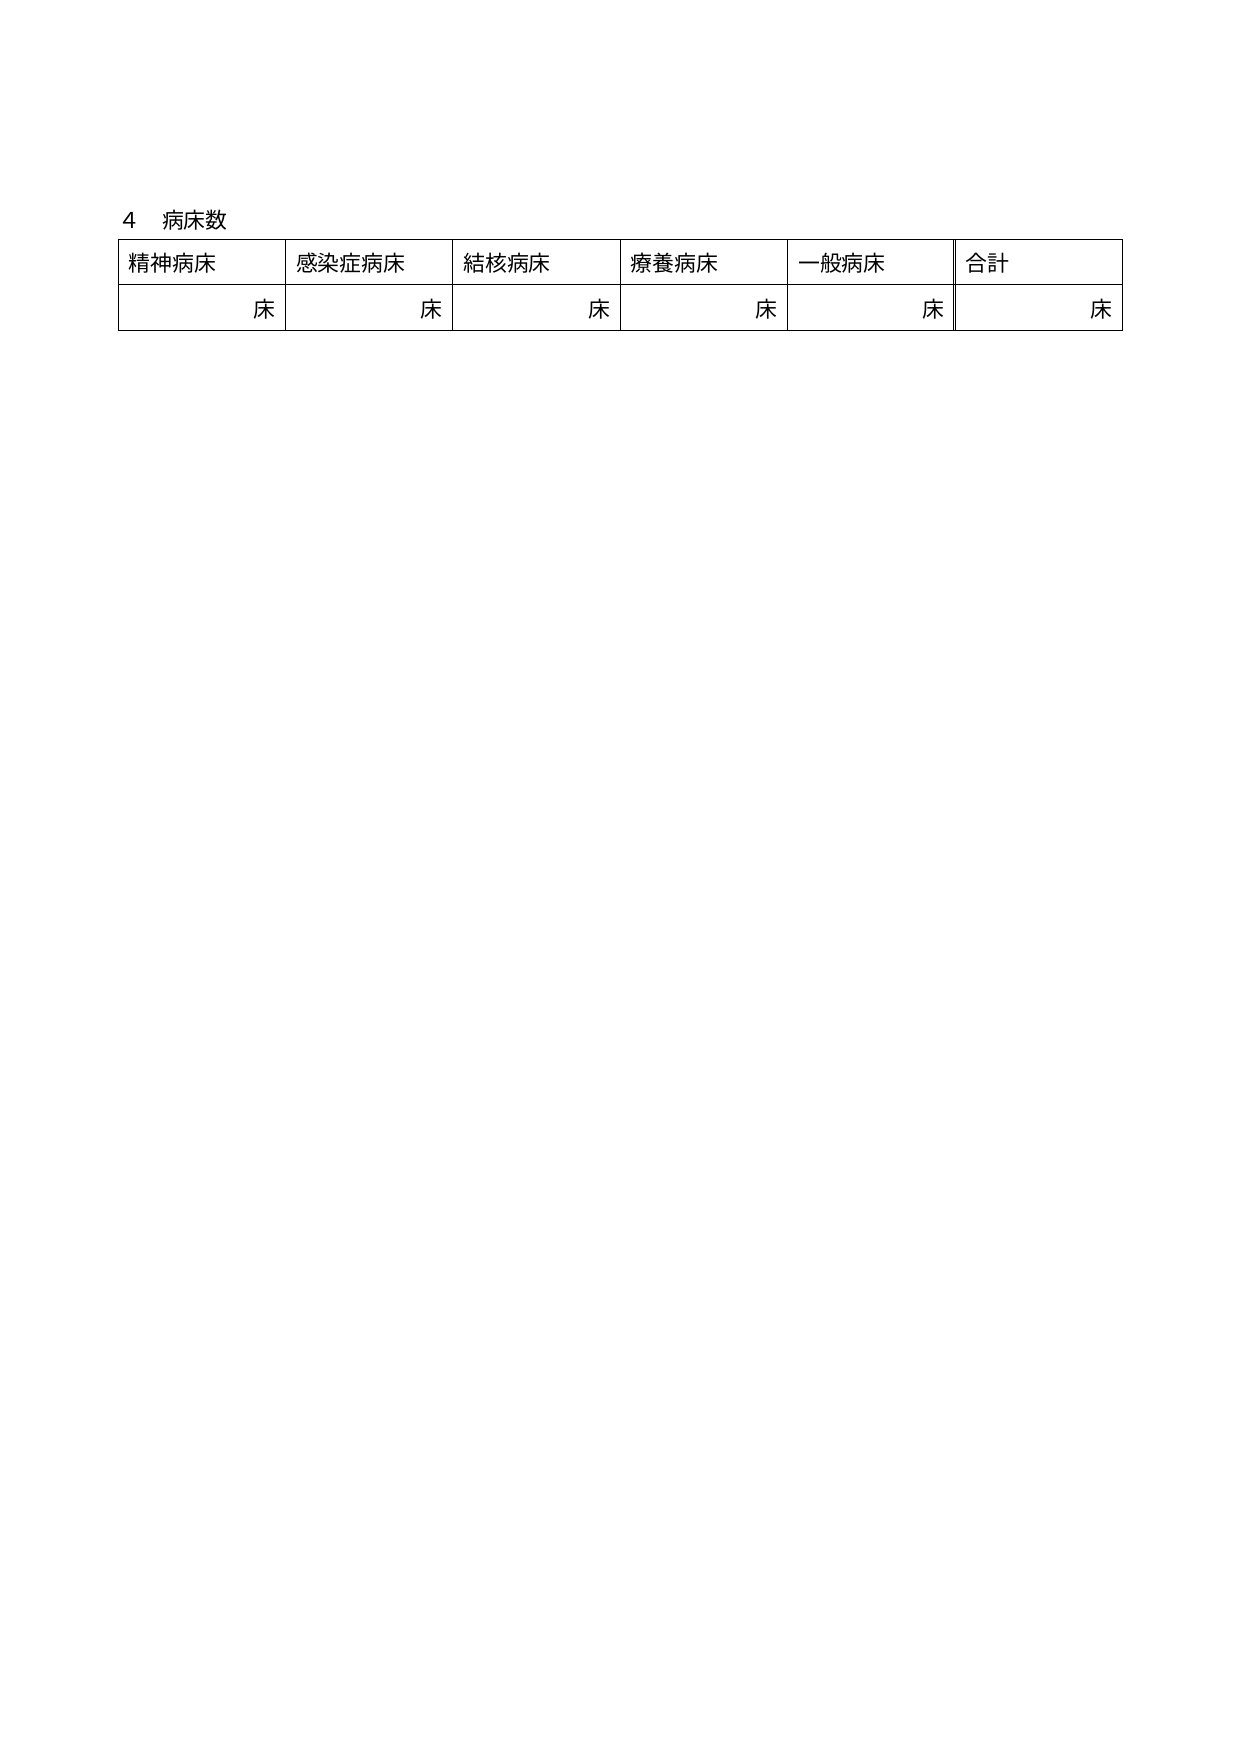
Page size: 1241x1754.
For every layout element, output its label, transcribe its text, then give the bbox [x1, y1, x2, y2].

table_cell 床 [956, 285, 1122, 330]
table_cell 床 [286, 285, 452, 330]
table_cell 床 [453, 285, 620, 330]
table_header 合計 [956, 240, 1122, 284]
table_header 一般病床 [788, 240, 953, 284]
table_cell 床 [788, 285, 953, 330]
table_header 精神病床 [119, 240, 285, 284]
table_header 感染症病床 [286, 240, 452, 284]
text ４ 病床数 [118, 199, 1122, 239]
table_cell 床 [621, 285, 787, 330]
table_cell 床 [119, 285, 285, 330]
table_header 療養病床 [621, 240, 787, 284]
table_header 結核病床 [453, 240, 620, 284]
